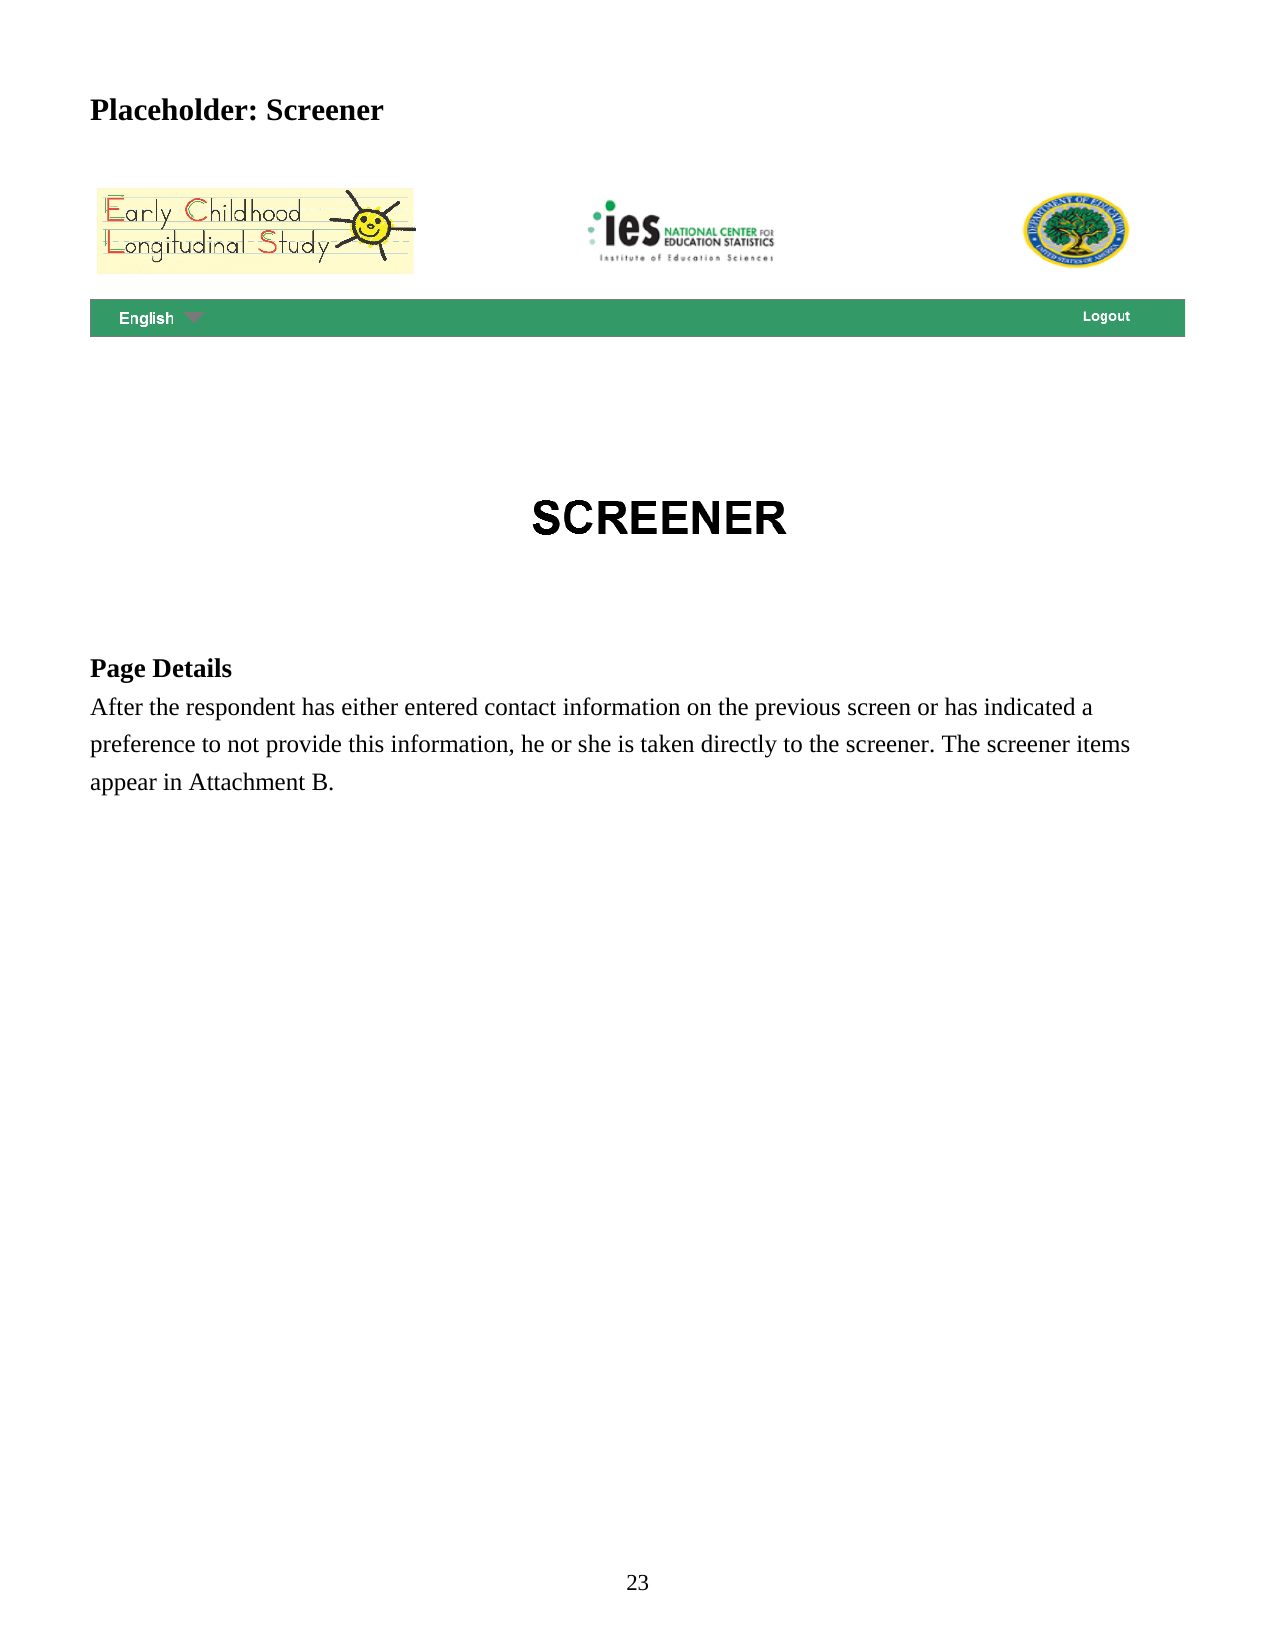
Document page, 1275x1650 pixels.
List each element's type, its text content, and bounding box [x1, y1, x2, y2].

text After the respondent has either entered contact information on the previous screen or has indicated a preference to not provide this information, he or she is taken directly to the screener. The screener items appear in Attachment B. [90, 683, 1185, 796]
subtitle Placeholder: Screener [90, 90, 1185, 127]
subtitle Page Details [90, 646, 1185, 683]
picture [90, 165, 1186, 544]
